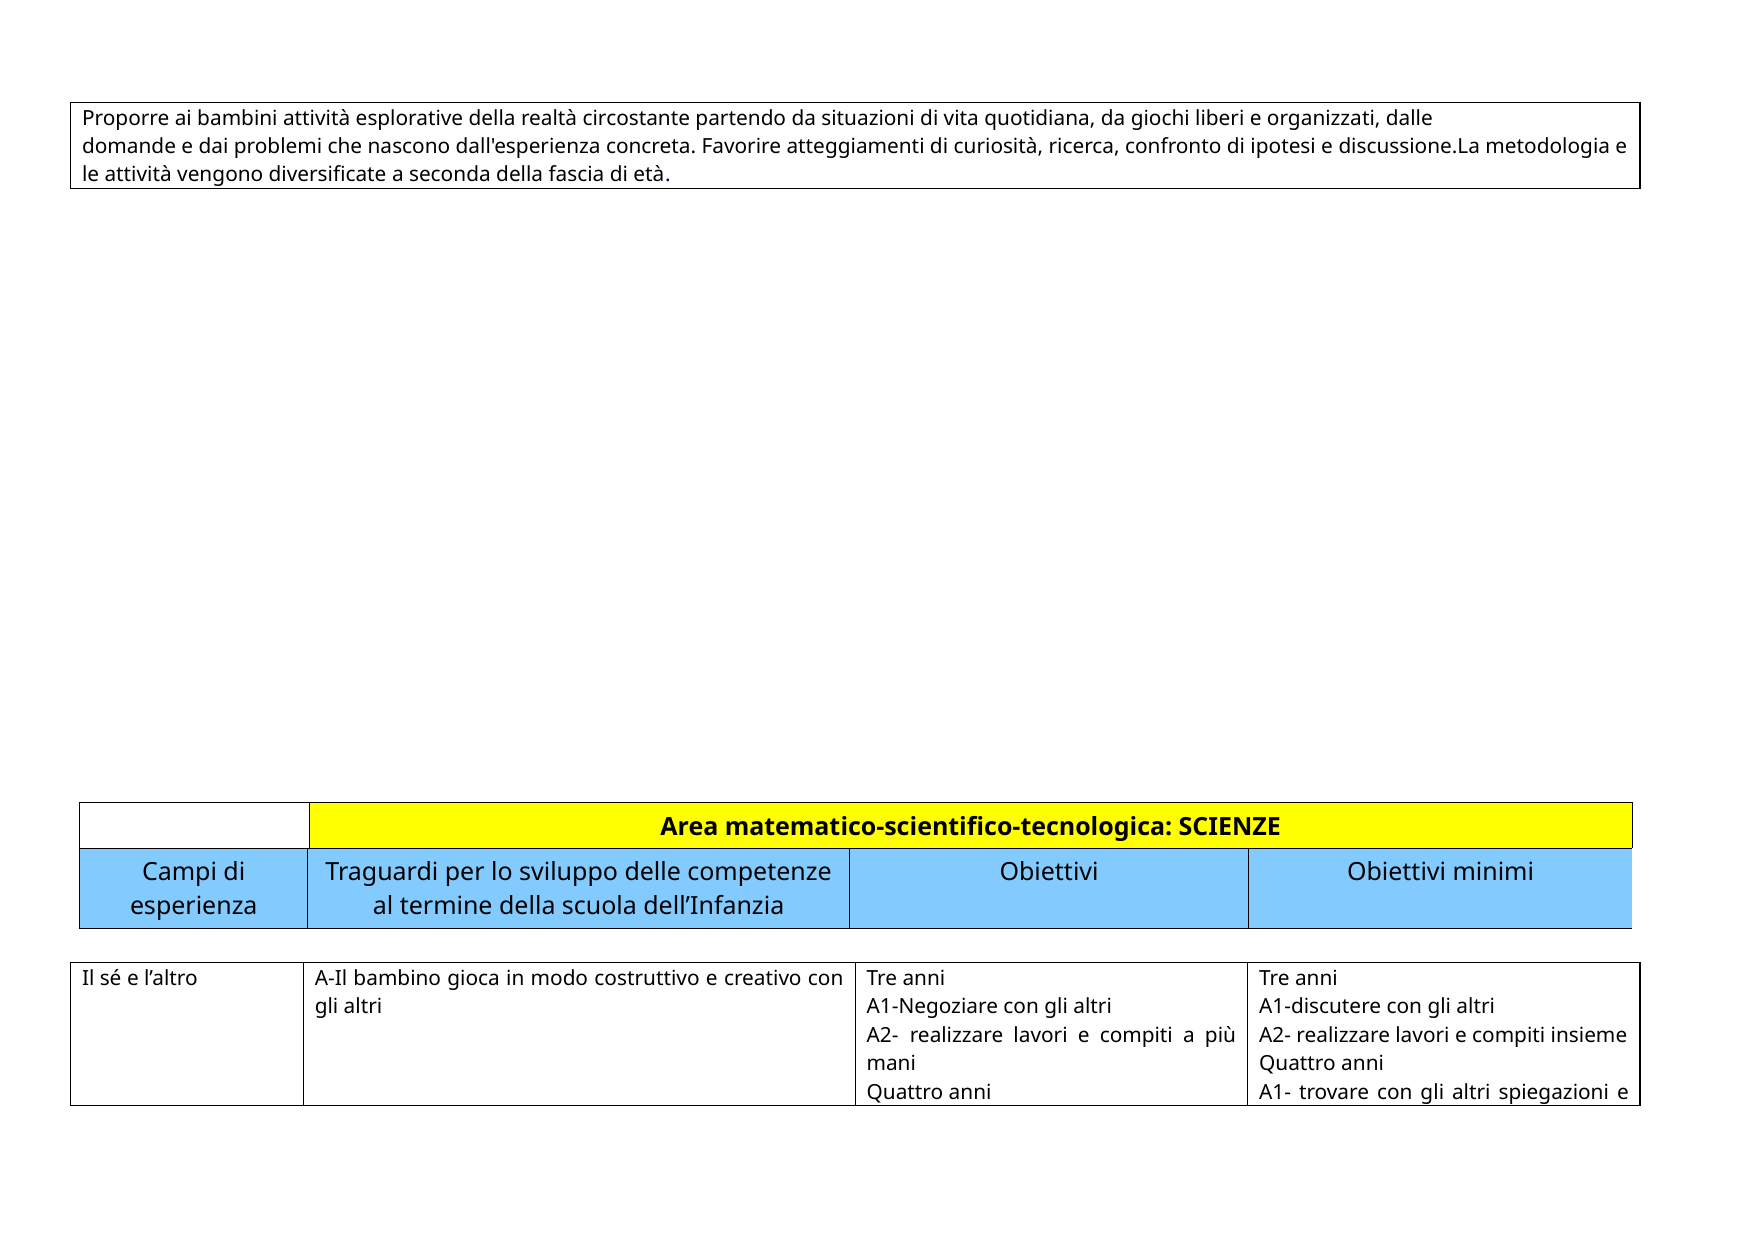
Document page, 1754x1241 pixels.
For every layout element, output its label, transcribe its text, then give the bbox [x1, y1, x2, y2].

table_cell Obiettivi [850, 849, 1248, 928]
table_cell Proporre ai bambini attività esplorative della realtà circostante partendo da situazioni di vita quotidiana, da giochi liberi e organizzati, dalle domande e dai problemi che nascono dall'esperienza concreta. Favorire atteggiamenti di curiosità, ricerca, confronto di ipotesi e discussione.La metodologia e le attività vengono diversificate a seconda della fascia di età. [71, 103, 1639, 188]
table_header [856, 963, 1247, 1105]
table_header [80, 803, 309, 848]
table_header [1248, 963, 1639, 1105]
table_header Il sé e l’altro [71, 963, 303, 1105]
table_cell Campi di esperienza [80, 849, 307, 928]
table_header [304, 963, 855, 1105]
table_cell Obiettivi minimi [1249, 849, 1632, 928]
table_cell Traguardi per lo sviluppo delle competenze al termine della scuola dell’Infanzia [308, 849, 849, 928]
table_header Area matematico-scientifico-tecnologica: SCIENZE [310, 803, 1632, 848]
